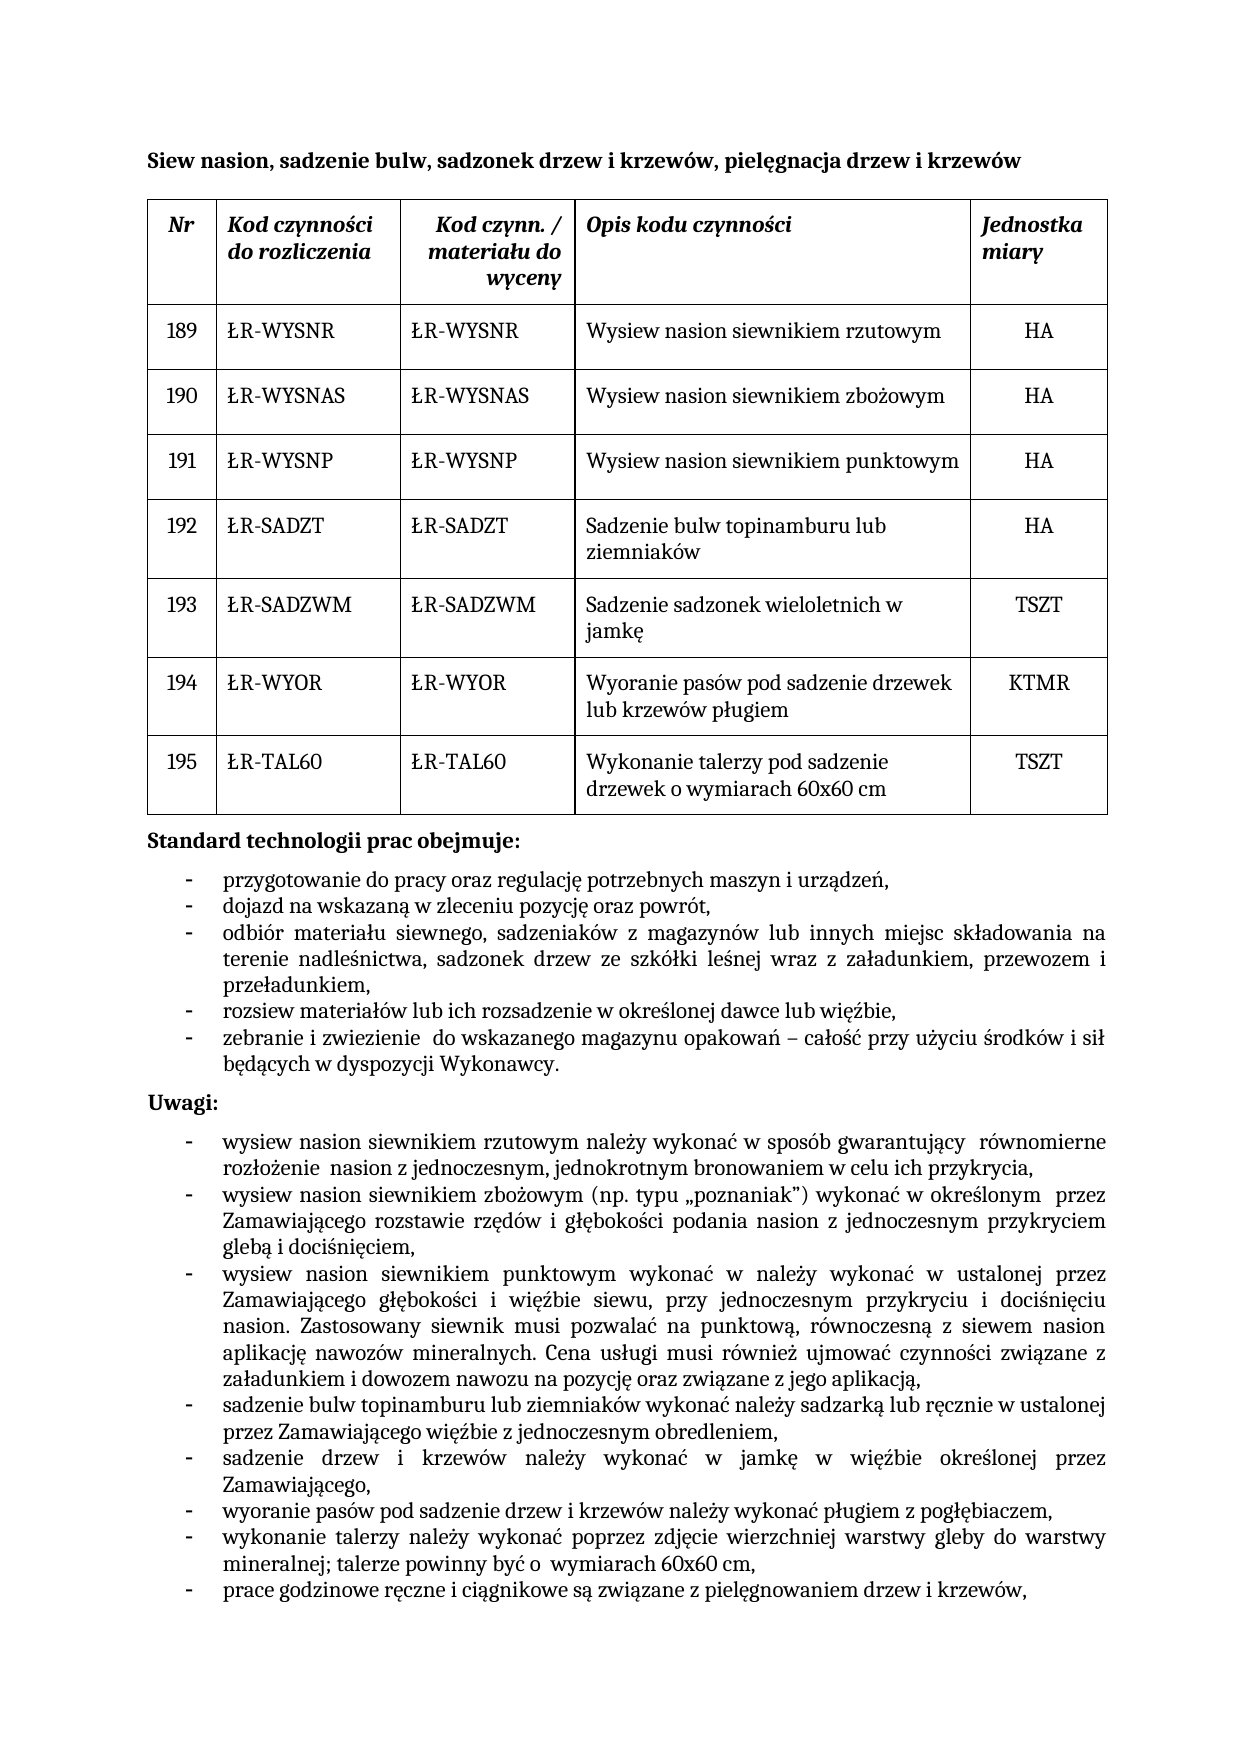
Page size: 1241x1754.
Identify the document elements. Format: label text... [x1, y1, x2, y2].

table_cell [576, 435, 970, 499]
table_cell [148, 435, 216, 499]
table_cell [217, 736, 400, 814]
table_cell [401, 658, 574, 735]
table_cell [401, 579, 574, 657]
list wysiew nasion siewnikiem rzutowym należy wykonać w sposób gwarantujący równomierne rozłożenie nasion z jednoczesnym, jednokrotnym bronowaniem w celu ich przykrycia, [185, 1129, 1107, 1181]
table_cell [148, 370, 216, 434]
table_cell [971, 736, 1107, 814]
text Siew nasion, sadzenie bulw, sadzonek drzew i krzewów, pielęgnacja drzew i krzewów [148, 148, 1107, 174]
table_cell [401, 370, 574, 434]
list dojazd na wskazaną w zleceniu pozycję oraz powrót, [185, 893, 1107, 919]
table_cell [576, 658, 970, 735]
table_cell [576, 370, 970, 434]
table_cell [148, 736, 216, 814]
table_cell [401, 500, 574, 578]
list przygotowanie do pracy oraz regulację potrzebnych maszyn i urządzeń, [185, 867, 1107, 893]
list prace godzinowe ręczne i ciągnikowe są związane z pielęgnowaniem drzew i krzewów, [185, 1577, 1107, 1603]
list odbiór materiału siewnego, sadzeniaków z magazynów lub innych miejsc składowania na terenie nadleśnictwa, sadzonek drzew ze szkółki leśnej wraz z załadunkiem, przewozem i przeładunkiem, [185, 919, 1107, 998]
text Standard technologii prac obejmuje: [148, 828, 1107, 854]
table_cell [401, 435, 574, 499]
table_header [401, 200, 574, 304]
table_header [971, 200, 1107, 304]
list wykonanie talerzy należy wykonać poprzez zdjęcie wierzchniej warstwy gleby do warstwy mineralnej; talerze powinny być o wymiarach 60x60 cm, [185, 1524, 1107, 1577]
list sadzenie bulw topinamburu lub ziemniaków wykonać należy sadzarką lub ręcznie w ustalonej przez Zamawiającego więźbie z jednoczesnym obredleniem, [185, 1392, 1107, 1445]
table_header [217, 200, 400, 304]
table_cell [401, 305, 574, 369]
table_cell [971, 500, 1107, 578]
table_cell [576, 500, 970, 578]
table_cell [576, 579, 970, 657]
list wysiew nasion siewnikiem zbożowym (np. typu „poznaniak”) wykonać w określonym przez Zamawiającego rozstawie rzędów i głębokości podania nasion z jednoczesnym przykryciem glebą i dociśnięciem, [185, 1181, 1107, 1261]
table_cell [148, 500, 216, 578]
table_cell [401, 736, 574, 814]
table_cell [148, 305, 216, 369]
list zebranie i zwiezienie do wskazanego magazynu opakowań – całość przy użyciu środków i sił będących w dyspozycji Wykonawcy. [185, 1025, 1107, 1077]
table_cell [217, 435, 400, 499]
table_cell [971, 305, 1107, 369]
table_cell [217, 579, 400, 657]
list sadzenie drzew i krzewów należy wykonać w jamkę w więźbie określonej przez Zamawiającego, [185, 1445, 1107, 1498]
list rozsiew materiałów lub ich rozsadzenie w określonej dawce lub więźbie, [185, 998, 1107, 1025]
text Uwagi: [148, 1090, 1107, 1116]
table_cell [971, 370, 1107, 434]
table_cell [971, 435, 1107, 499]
list wysiew nasion siewnikiem punktowym wykonać w należy wykonać w ustalonej przez Zamawiającego głębokości i więźbie siewu, przy jednoczesnym przykryciu i dociśnięciu nasion. Zastosowany siewnik musi pozwalać na punktową, równoczesną z siewem nasion aplikację nawozów mineralnych. Cena usługi musi również ujmować czynności związane z załadunkiem i dowozem nawozu na pozycję oraz związane z jego aplikacją, [185, 1261, 1107, 1392]
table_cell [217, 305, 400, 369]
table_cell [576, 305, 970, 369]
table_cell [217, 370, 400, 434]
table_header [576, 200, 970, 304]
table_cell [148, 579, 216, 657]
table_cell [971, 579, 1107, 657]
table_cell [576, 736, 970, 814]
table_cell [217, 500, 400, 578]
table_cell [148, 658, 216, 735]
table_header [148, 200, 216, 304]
list wyoranie pasów pod sadzenie drzew i krzewów należy wykonać pługiem z pogłębiaczem, [185, 1498, 1107, 1524]
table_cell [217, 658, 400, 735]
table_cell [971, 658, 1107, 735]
